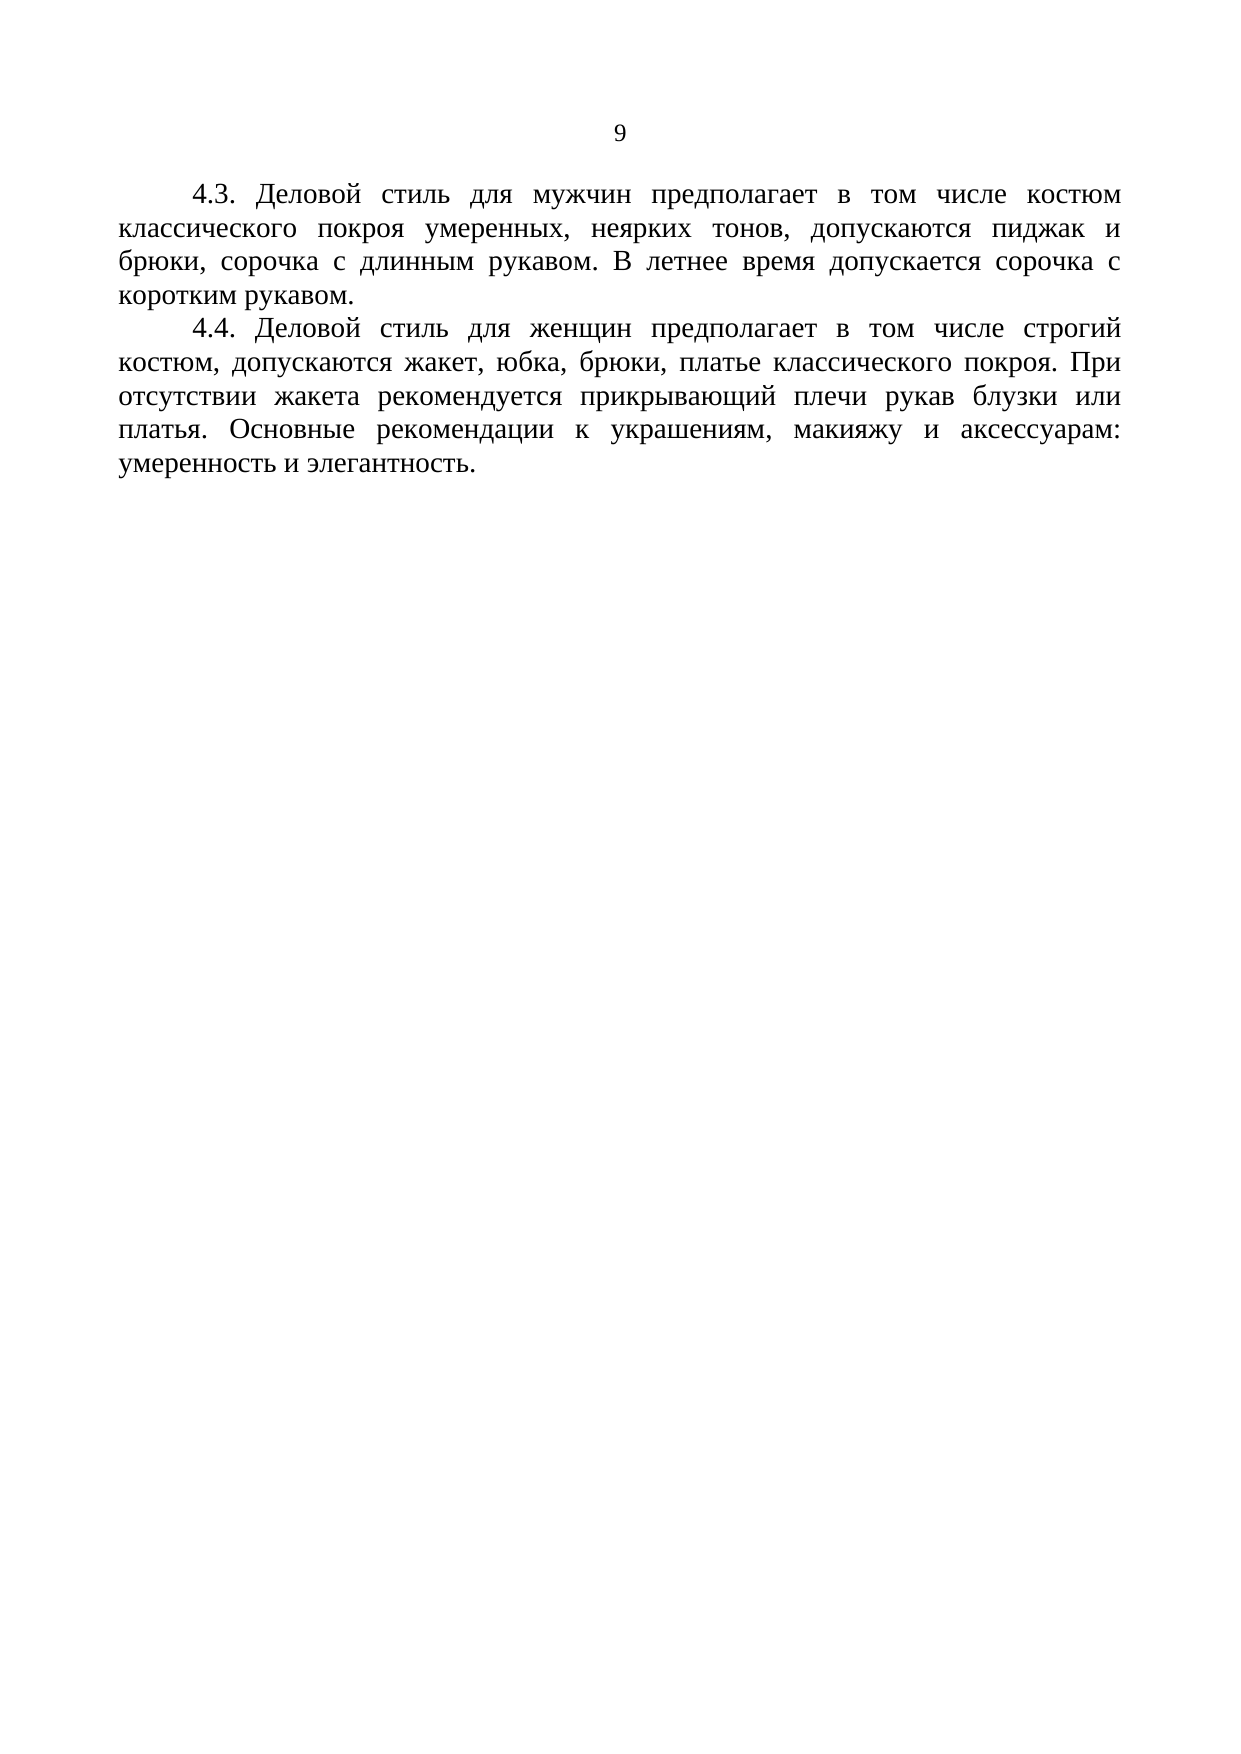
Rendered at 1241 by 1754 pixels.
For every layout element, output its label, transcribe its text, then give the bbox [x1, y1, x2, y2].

text 4.3. Деловой стиль для мужчин предполагает в том числе костюм классического покроя умеренных, неярких тонов, допускаются пиджак и брюки, сорочка с длинным рукавом. В летнее время допускается сорочка с коротким рукавом. [118, 176, 1122, 311]
text 4.4. Деловой стиль для женщин предполагает в том числе строгий костюм, допускаются жакет, юбка, брюки, платье классического покроя. При отсутствии жакета рекомендуется прикрывающий плечи рукав блузки или платья. Основные рекомендации к украшениям, макияжу и аксессуарам: умеренность и элегантность. [118, 311, 1122, 478]
